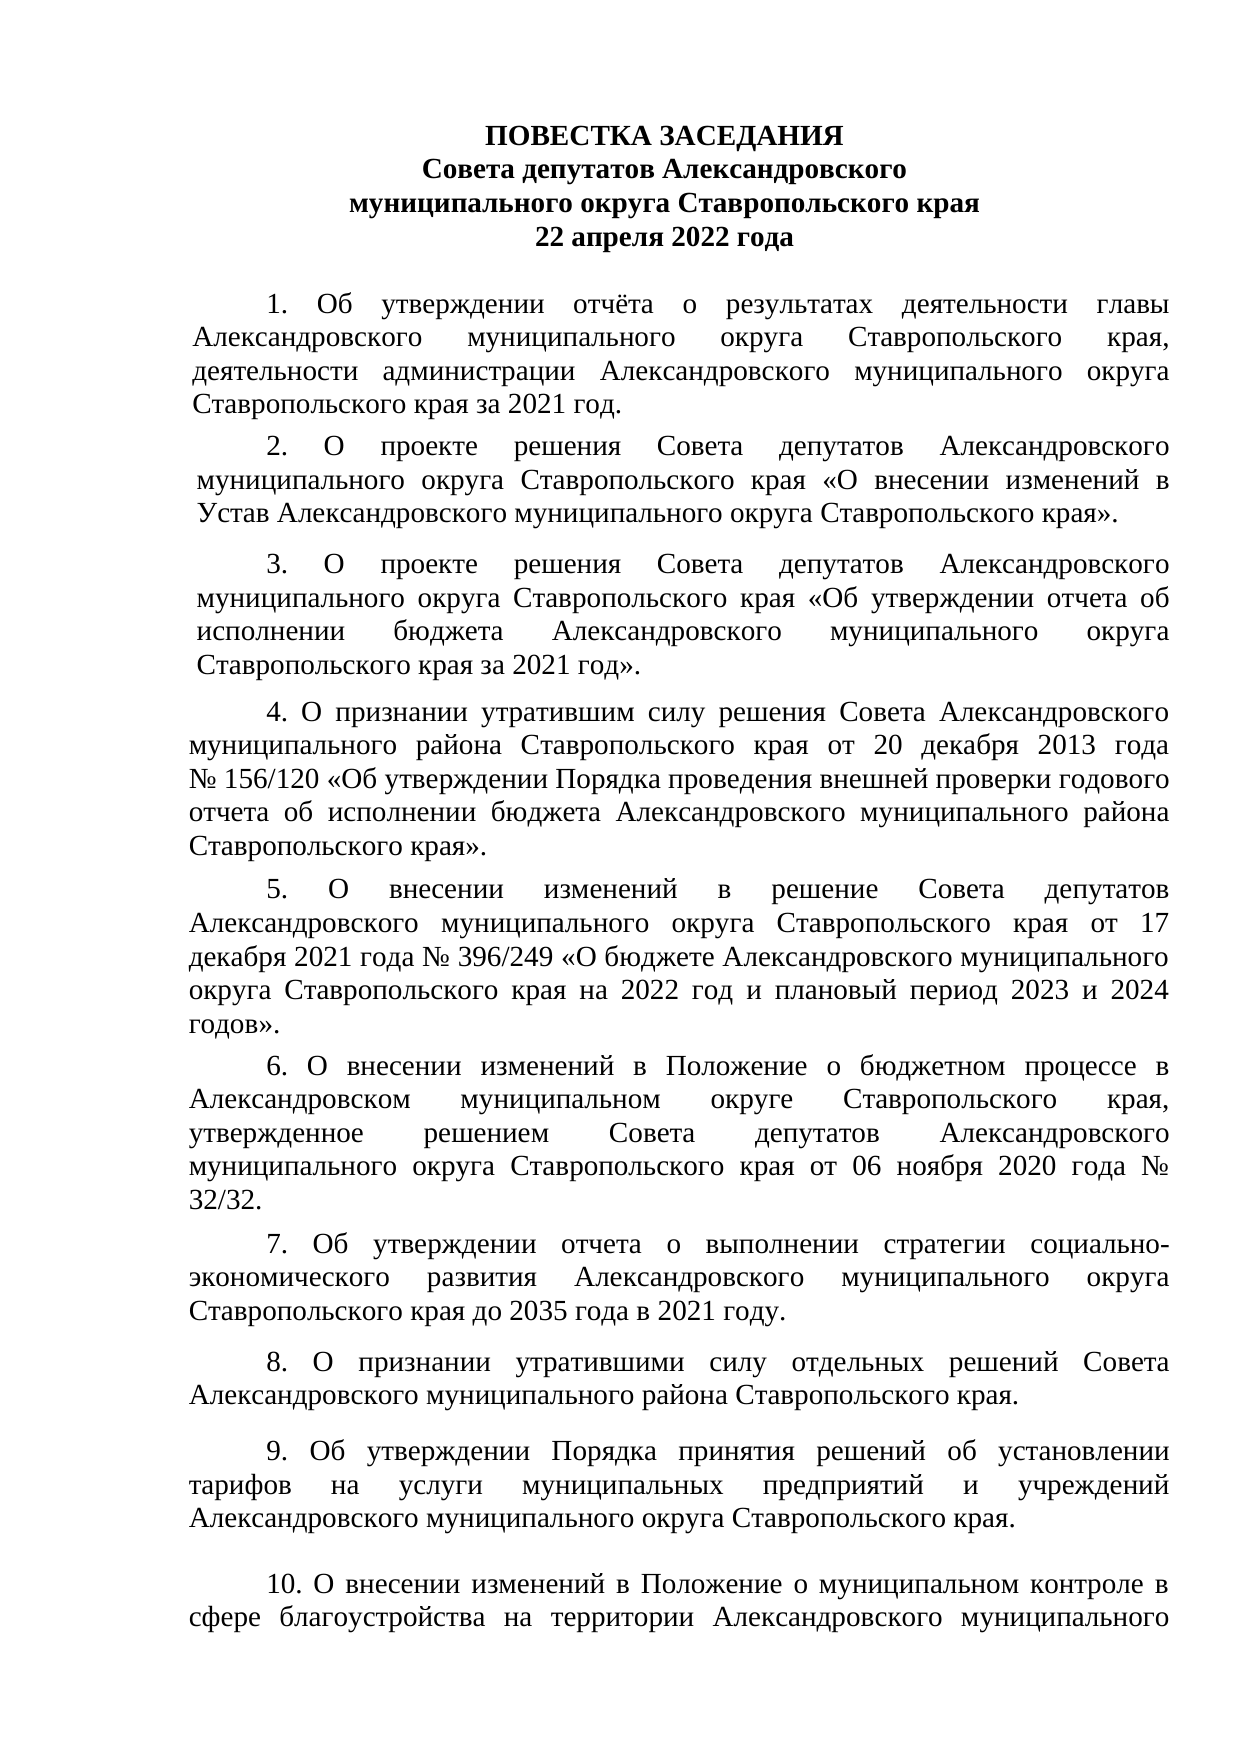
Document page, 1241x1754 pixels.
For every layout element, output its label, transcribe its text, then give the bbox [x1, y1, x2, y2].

table_cell 4. О признании утратившим силу решения Совета Александровского муниципального района Ставропольского края от 20 декабря 2013 года № 156/120 «Об утверждении Порядка проведения внешней проверки годового отчета об исполнении бюджета Александровского муниципального района Ставропольского края». [177, 694, 1181, 872]
text Совета депутатов Александровского [177, 152, 1152, 185]
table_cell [177, 1566, 1181, 1636]
table_cell 9. Об утверждении Порядка принятия решений об установлении тарифов на услуги муниципальных предприятий и учреждений Александровского муниципального округа Ставропольского края. [177, 1434, 1181, 1566]
table_cell 3. О проекте решения Совета депутатов Александровского муниципального округа Ставропольского края «Об утверждении отчета об исполнении бюджета Александровского муниципального округа Ставропольского края за 2021 год». [177, 546, 1181, 694]
table_cell 2. О проекте решения Совета депутатов Александровского муниципального округа Ставропольского края «О внесении изменений в Устав Александровского муниципального округа Ставропольского края». [177, 428, 1181, 546]
text 22 апреля 2022 года [177, 219, 1152, 252]
text муниципального округа Ставропольского края [177, 185, 1152, 219]
table_cell 8. О признании утратившими силу отдельных решений Совета Александровского муниципального района Ставропольского края. [177, 1344, 1181, 1433]
table_header 1. Об утверждении отчёта о результатах деятельности главы Александровского муниципального округа Ставропольского края, деятельности администрации Александровского муниципального округа Ставропольского края за 2021 год. [177, 286, 1181, 428]
table_cell 5. О внесении изменений в решение Совета депутатов Александровского муниципального округа Ставропольского края от 17 декабря 2021 года № 396/249 «О бюджете Александровского муниципального округа Ставропольского края на 2022 год и плановый период 2023 и 2024 годов». [177, 872, 1181, 1048]
table_cell 6. О внесении изменений в Положение о бюджетном процессе в Александровском муниципальном округе Ставропольского края, утвержденное решением Совета депутатов Александровского муниципального округа Ставропольского края от 06 ноября 2020 года № 32/32. [177, 1048, 1181, 1226]
text ПОВЕСТКА ЗАСЕДАНИЯ [177, 118, 1152, 152]
table_cell 7. Об утверждении отчета о выполнении стратегии социально-экономического развития Александровского муниципального округа Ставропольского края до 2035 года в 2021 году. [177, 1226, 1181, 1344]
